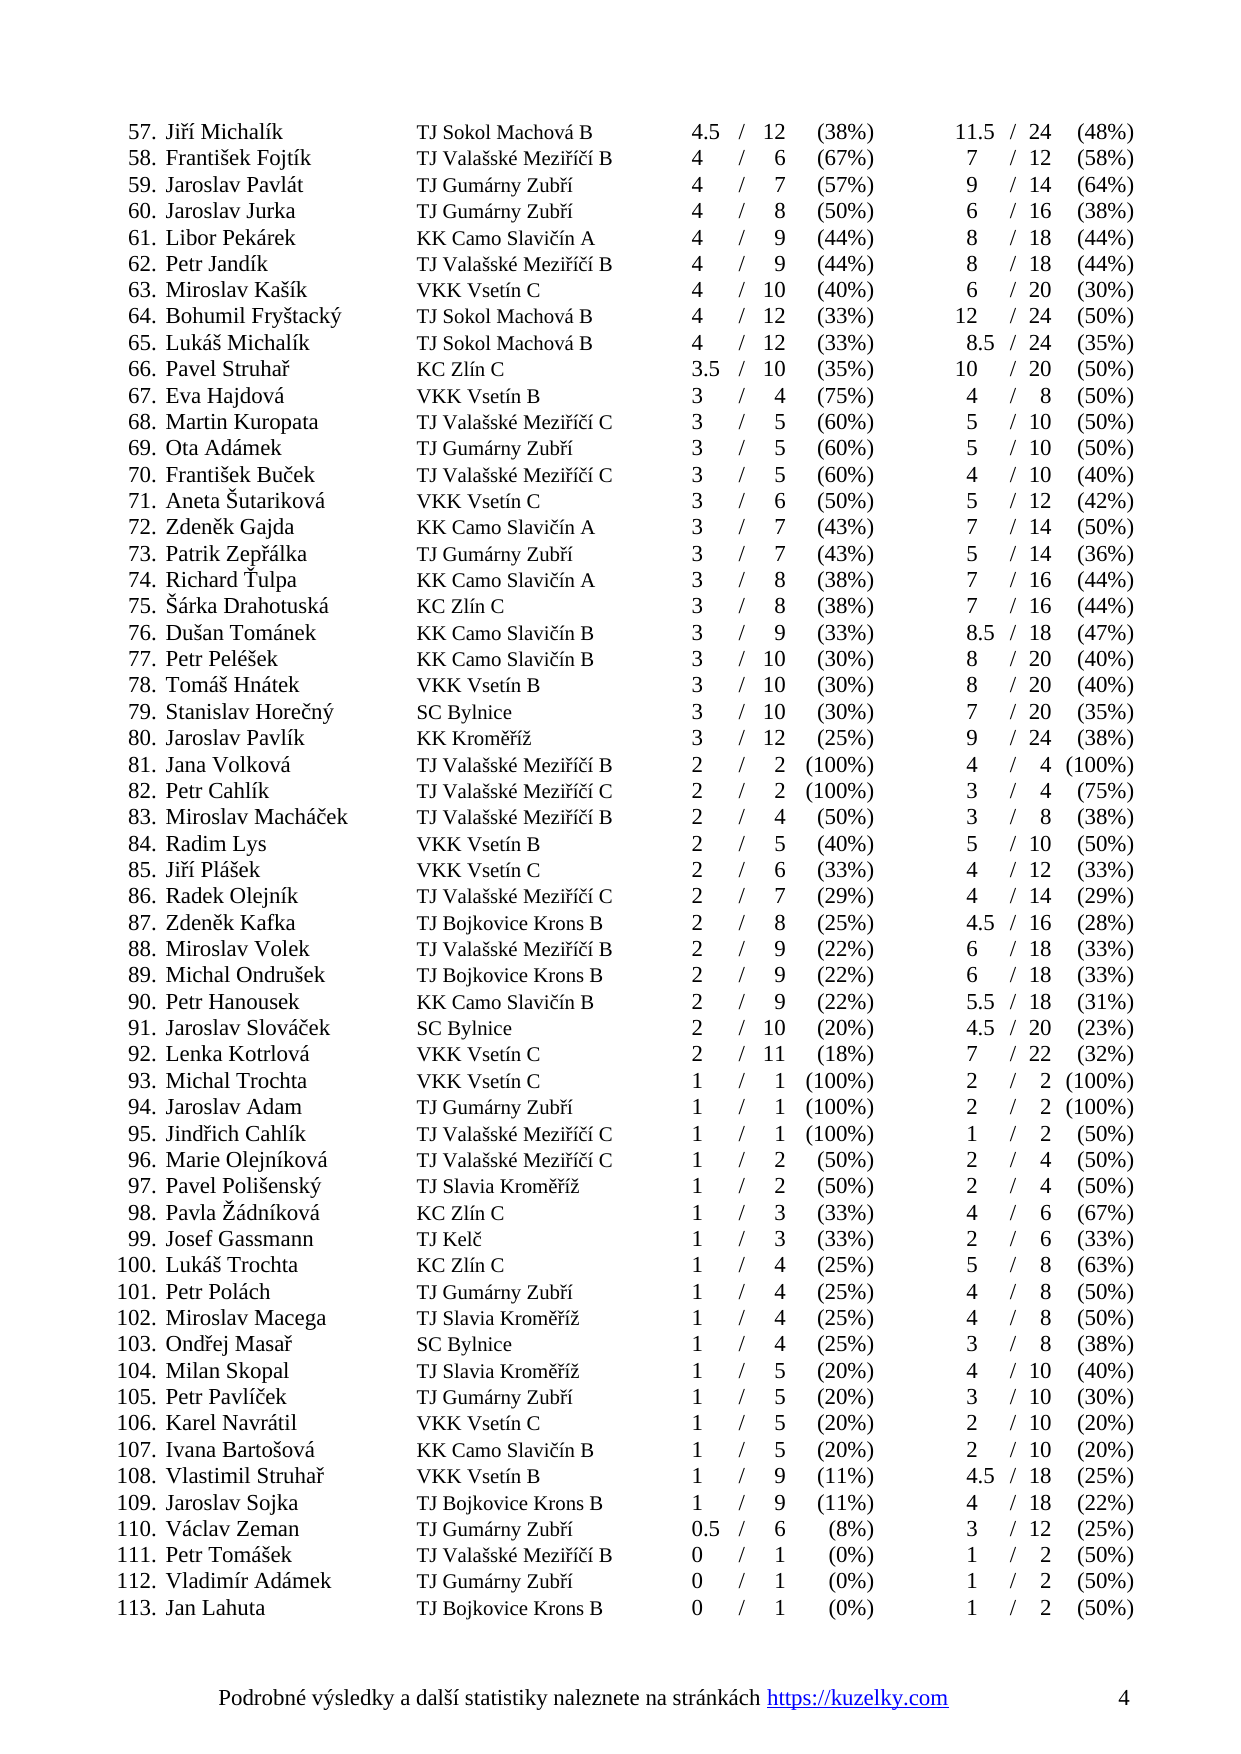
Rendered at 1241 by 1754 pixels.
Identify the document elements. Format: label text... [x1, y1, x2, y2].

text 87. Zdeněk Kafka TJ Bojkovice Krons B 2 / 8 (25%) 4.5 / 16 (28%) [106, 909, 1134, 935]
text 73. Patrik Zepřálka TJ Gumárny Zubří 3 / 7 (43%) 5 / 14 (36%) [106, 540, 1134, 566]
text 97. Pavel Polišenský TJ Slavia Kroměříž 1 / 2 (50%) 2 / 4 (50%) [106, 1172, 1134, 1199]
text 57. Jiří Michalík TJ Sokol Machová B 4.5 / 12 (38%) 11.5 / 24 (48%) [106, 118, 1134, 144]
text 65. Lukáš Michalík TJ Sokol Machová B 4 / 12 (33%) 8.5 / 24 (35%) [106, 329, 1134, 355]
text 68. Martin Kuropata TJ Valašské Meziříčí C 3 / 5 (60%) 5 / 10 (50%) [106, 408, 1134, 434]
text 62. Petr Jandík TJ Valašské Meziříčí B 4 / 9 (44%) 8 / 18 (44%) [106, 250, 1134, 276]
text 93. Michal Trochta VKK Vsetín C 1 / 1 (100%) 2 / 2 (100%) [106, 1067, 1134, 1093]
text 69. Ota Adámek TJ Gumárny Zubří 3 / 5 (60%) 5 / 10 (50%) [106, 434, 1134, 461]
text 77. Petr Peléšek KK Camo Slavičín B 3 / 10 (30%) 8 / 20 (40%) [106, 645, 1134, 672]
text 61. Libor Pekárek KK Camo Slavičín A 4 / 9 (44%) 8 / 18 (44%) [106, 223, 1134, 250]
text 109. Jaroslav Sojka TJ Bojkovice Krons B 1 / 9 (11%) 4 / 18 (22%) [106, 1488, 1134, 1515]
text 106. Karel Navrátil VKK Vsetín C 1 / 5 (20%) 2 / 10 (20%) [106, 1409, 1134, 1436]
text 112. Vladimír Adámek TJ Gumárny Zubří 0 / 1 (0%) 1 / 2 (50%) [106, 1568, 1134, 1594]
text 59. Jaroslav Pavlát TJ Gumárny Zubří 4 / 7 (57%) 9 / 14 (64%) [106, 171, 1134, 197]
text 63. Miroslav Kašík VKK Vsetín C 4 / 10 (40%) 6 / 20 (30%) [106, 276, 1134, 303]
text 108. Vlastimil Struhař VKK Vsetín B 1 / 9 (11%) 4.5 / 18 (25%) [106, 1462, 1134, 1488]
text 64. Bohumil Fryštacký TJ Sokol Machová B 4 / 12 (33%) 12 / 24 (50%) [106, 303, 1134, 329]
text 83. Miroslav Macháček TJ Valašské Meziříčí B 2 / 4 (50%) 3 / 8 (38%) [106, 803, 1134, 830]
text 111. Petr Tomášek TJ Valašské Meziříčí B 0 / 1 (0%) 1 / 2 (50%) [106, 1541, 1134, 1568]
text 58. František Fojtík TJ Valašské Meziříčí B 4 / 6 (67%) 7 / 12 (58%) [106, 144, 1134, 171]
text 88. Miroslav Volek TJ Valašské Meziříčí B 2 / 9 (22%) 6 / 18 (33%) [106, 935, 1134, 961]
text 70. František Buček TJ Valašské Meziříčí C 3 / 5 (60%) 4 / 10 (40%) [106, 461, 1134, 487]
text 95. Jindřich Cahlík TJ Valašské Meziříčí C 1 / 1 (100%) 1 / 2 (50%) [106, 1119, 1134, 1146]
text 113. Jan Lahuta TJ Bojkovice Krons B 0 / 1 (0%) 1 / 2 (50%) [106, 1594, 1134, 1620]
text 101. Petr Polách TJ Gumárny Zubří 1 / 4 (25%) 4 / 8 (50%) [106, 1278, 1134, 1304]
text 79. Stanislav Horečný SC Bylnice 3 / 10 (30%) 7 / 20 (35%) [106, 698, 1134, 724]
text 98. Pavla Žádníková KC Zlín C 1 / 3 (33%) 4 / 6 (67%) [106, 1199, 1134, 1225]
text 102. Miroslav Macega TJ Slavia Kroměříž 1 / 4 (25%) 4 / 8 (50%) [106, 1304, 1134, 1330]
text 99. Josef Gassmann TJ Kelč 1 / 3 (33%) 2 / 6 (33%) [106, 1225, 1134, 1251]
text 103. Ondřej Masař SC Bylnice 1 / 4 (25%) 3 / 8 (38%) [106, 1330, 1134, 1357]
text 85. Jiří Plášek VKK Vsetín C 2 / 6 (33%) 4 / 12 (33%) [106, 856, 1134, 882]
text 60. Jaroslav Jurka TJ Gumárny Zubří 4 / 8 (50%) 6 / 16 (38%) [106, 197, 1134, 223]
text 74. Richard Ťulpa KK Camo Slavičín A 3 / 8 (38%) 7 / 16 (44%) [106, 566, 1134, 592]
text 110. Václav Zeman TJ Gumárny Zubří 0.5 / 6 (8%) 3 / 12 (25%) [106, 1515, 1134, 1541]
text 81. Jana Volková TJ Valašské Meziříčí B 2 / 2 (100%) 4 / 4 (100%) [106, 751, 1134, 777]
text 80. Jaroslav Pavlík KK Kroměříž 3 / 12 (25%) 9 / 24 (38%) [106, 724, 1134, 751]
text 104. Milan Skopal TJ Slavia Kroměříž 1 / 5 (20%) 4 / 10 (40%) [106, 1357, 1134, 1383]
text 66. Pavel Struhař KC Zlín C 3.5 / 10 (35%) 10 / 20 (50%) [106, 355, 1134, 382]
text 78. Tomáš Hnátek VKK Vsetín B 3 / 10 (30%) 8 / 20 (40%) [106, 672, 1134, 698]
text 72. Zdeněk Gajda KK Camo Slavičín A 3 / 7 (43%) 7 / 14 (50%) [106, 513, 1134, 540]
text 71. Aneta Šutariková VKK Vsetín C 3 / 6 (50%) 5 / 12 (42%) [106, 487, 1134, 513]
text 91. Jaroslav Slováček SC Bylnice 2 / 10 (20%) 4.5 / 20 (23%) [106, 1014, 1134, 1041]
text 75. Šárka Drahotuská KC Zlín C 3 / 8 (38%) 7 / 16 (44%) [106, 592, 1134, 619]
text 82. Petr Cahlík TJ Valašské Meziříčí C 2 / 2 (100%) 3 / 4 (75%) [106, 777, 1134, 803]
text 92. Lenka Kotrlová VKK Vsetín C 2 / 11 (18%) 7 / 22 (32%) [106, 1041, 1134, 1067]
text 100. Lukáš Trochta KC Zlín C 1 / 4 (25%) 5 / 8 (63%) [106, 1251, 1134, 1278]
text 94. Jaroslav Adam TJ Gumárny Zubří 1 / 1 (100%) 2 / 2 (100%) [106, 1093, 1134, 1119]
text 107. Ivana Bartošová KK Camo Slavičín B 1 / 5 (20%) 2 / 10 (20%) [106, 1436, 1134, 1462]
text 84. Radim Lys VKK Vsetín B 2 / 5 (40%) 5 / 10 (50%) [106, 830, 1134, 856]
text 67. Eva Hajdová VKK Vsetín B 3 / 4 (75%) 4 / 8 (50%) [106, 382, 1134, 408]
text 96. Marie Olejníková TJ Valašské Meziříčí C 1 / 2 (50%) 2 / 4 (50%) [106, 1146, 1134, 1172]
text 90. Petr Hanousek KK Camo Slavičín B 2 / 9 (22%) 5.5 / 18 (31%) [106, 988, 1134, 1014]
text 76. Dušan Tománek KK Camo Slavičín B 3 / 9 (33%) 8.5 / 18 (47%) [106, 619, 1134, 645]
text 89. Michal Ondrušek TJ Bojkovice Krons B 2 / 9 (22%) 6 / 18 (33%) [106, 961, 1134, 988]
text 105. Petr Pavlíček TJ Gumárny Zubří 1 / 5 (20%) 3 / 10 (30%) [106, 1383, 1134, 1409]
text 86. Radek Olejník TJ Valašské Meziříčí C 2 / 7 (29%) 4 / 14 (29%) [106, 882, 1134, 909]
